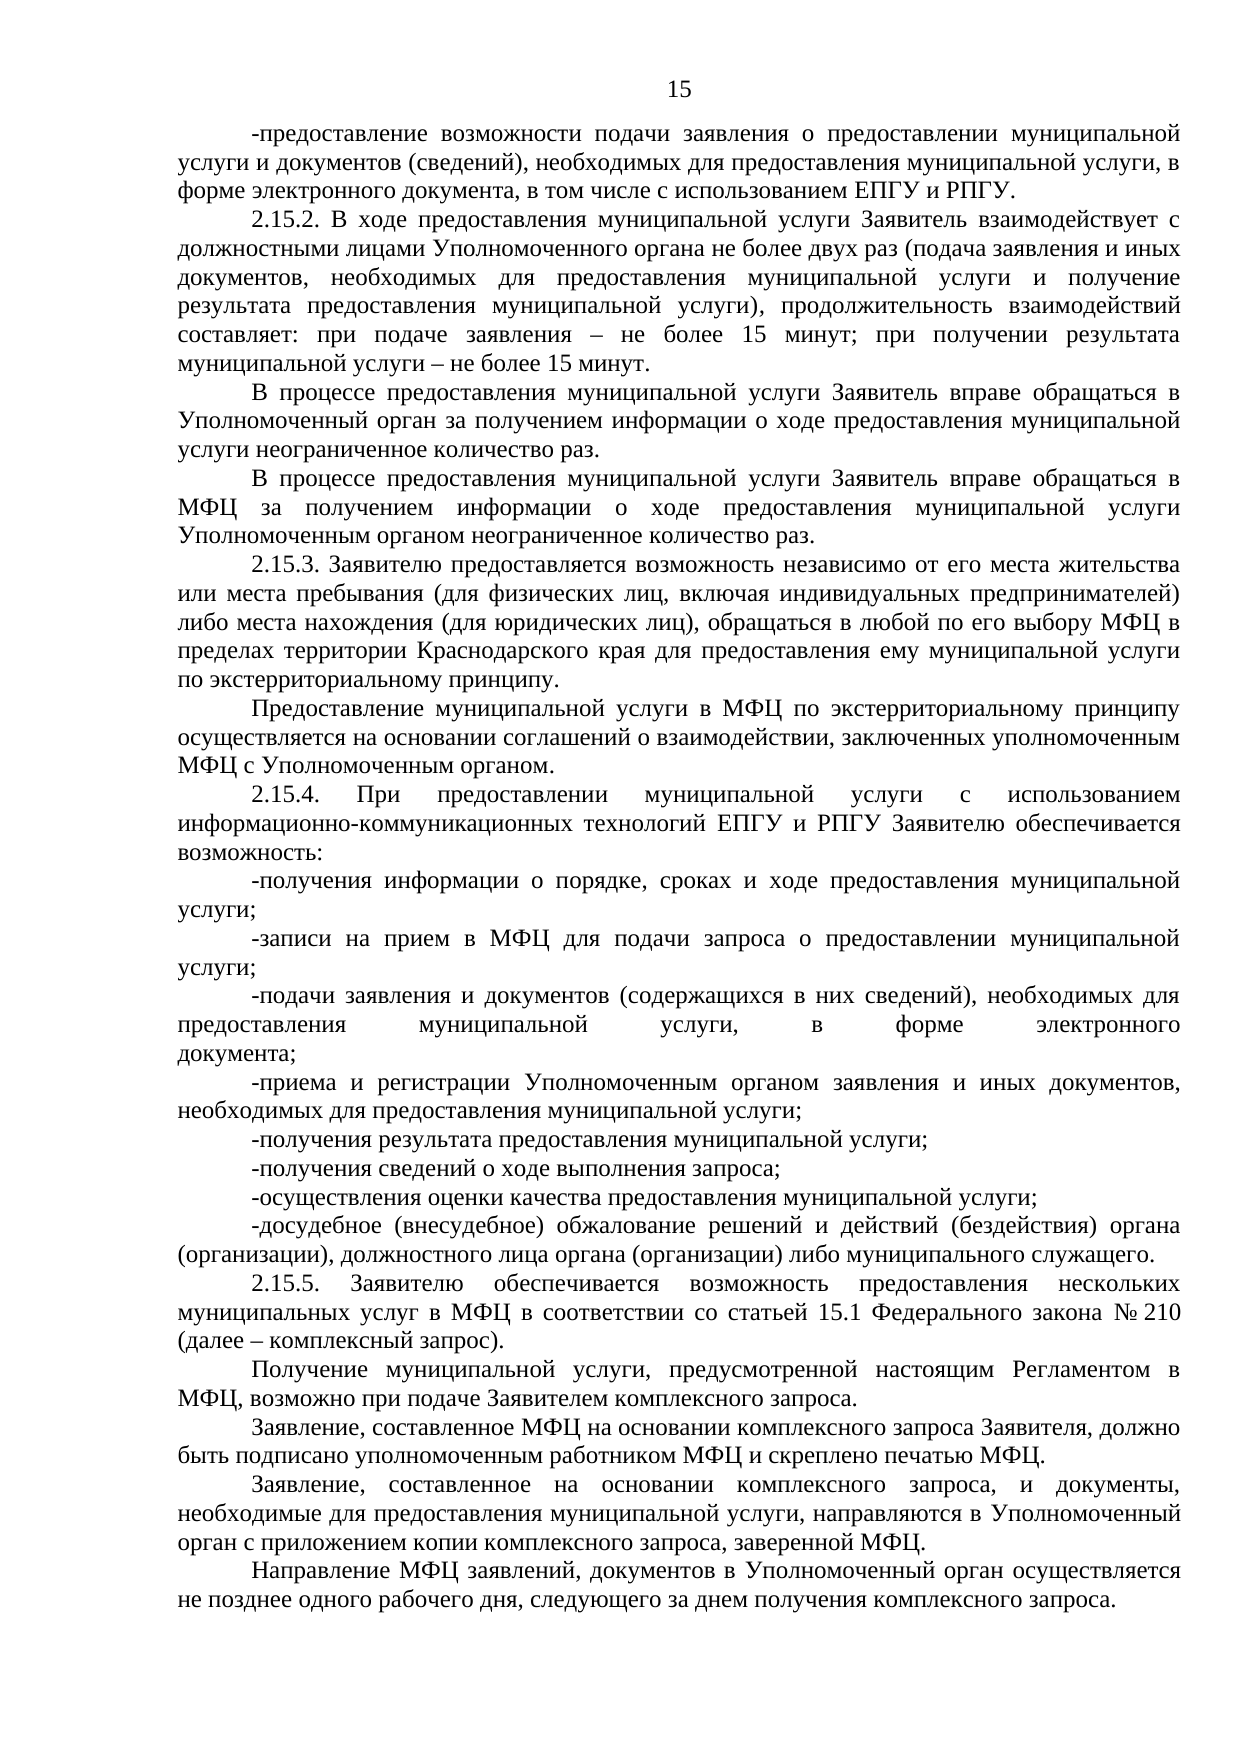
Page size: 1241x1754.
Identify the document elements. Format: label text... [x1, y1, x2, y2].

text 2.15.5. Заявителю обеспечивается возможность предоставления нескольких муниципальных услуг в МФЦ в соответствии со статьей 15.1 Федерального закона № 210 (далее – комплексный запрос). [177, 1268, 1181, 1354]
text Направление МФЦ заявлений, документов в Уполномоченный орган осуществляется не позднее одного рабочего дня, следующего за днем получения комплексного запроса. [177, 1556, 1181, 1613]
text 2.15.4. При предоставлении муниципальной услуги с использованием информационно-коммуникационных технологий ЕПГУ и РПГУ Заявителю обеспечивается возможность: [177, 779, 1181, 866]
text -записи на прием в МФЦ для подачи запроса о предоставлении муниципальной услуги; [177, 923, 1181, 981]
text В процессе предоставления муниципальной услуги Заявитель вправе обращаться в Уполномоченный орган за получением информации о ходе предоставления муниципальной услуги неограниченное количество раз. [177, 377, 1181, 463]
text Предоставление муниципальной услуги в МФЦ по экстерриториальному принципу осуществляется на основании соглашений о взаимодействии, заключенных уполномоченным МФЦ с Уполномоченным органом. [177, 693, 1181, 779]
text -получения результата предоставления муниципальной услуги; [177, 1124, 1181, 1153]
text 2.15.3. Заявителю предоставляется возможность независимо от его места жительства или места пребывания (для физических лиц, включая индивидуальных предпринимателей) либо места нахождения (для юридических лиц), обращаться в любой по его выбору МФЦ в пределах территории Краснодарского края для предоставления ему муниципальной услуги по экстерриториальному принципу. [177, 549, 1181, 693]
text -получения информации о порядке, сроках и ходе предоставления муниципальной услуги; [177, 866, 1181, 923]
text -приема и регистрации Уполномоченным органом заявления и иных документов, необходимых для предоставления муниципальной услуги; [177, 1067, 1181, 1124]
text Заявление, составленное на основании комплексного запроса, и документы, необходимые для предоставления муниципальной услуги, направляются в Уполномоченный орган с приложением копии комплексного запроса, заверенной МФЦ. [177, 1469, 1181, 1556]
text 2.15.2. В ходе предоставления муниципальной услуги Заявитель взаимодействует с должностными лицами Уполномоченного органа не более двух раз (подача заявления и иных документов, необходимых для предоставления муниципальной услуги и получение результата предоставления муниципальной услуги), продолжительность взаимодействий составляет: при подаче заявления – не более 15 минут; при получении результата муниципальной услуги – не более 15 минут. [177, 204, 1181, 377]
text -предоставление возможности подачи заявления о предоставлении муниципальной услуги и документов (сведений), необходимых для предоставления муниципальной услуги, в форме электронного документа, в том числе с использованием ЕПГУ и РПГУ. [177, 118, 1181, 204]
text -досудебное (внесудебное) обжалование решений и действий (бездействия) органа (организации), должностного лица органа (организации) либо муниципального служащего. [177, 1211, 1181, 1268]
text -получения сведений о ходе выполнения запроса; [177, 1153, 1181, 1182]
text Получение муниципальной услуги, предусмотренной настоящим Регламентом в МФЦ, возможно при подаче Заявителем комплексного запроса. [177, 1354, 1181, 1412]
text -подачи заявления и документов (содержащихся в них сведений), необходимых для предоставления муниципальной услуги, в форме электронного документа; [177, 981, 1181, 1067]
text Заявление, составленное МФЦ на основании комплексного запроса Заявителя, должно быть подписано уполномоченным работником МФЦ и скреплено печатью МФЦ. [177, 1412, 1181, 1469]
text В процессе предоставления муниципальной услуги Заявитель вправе обращаться в МФЦ за получением информации о ходе предоставления муниципальной услуги Уполномоченным органом неограниченное количество раз. [177, 463, 1181, 549]
text -осуществления оценки качества предоставления муниципальной услуги; [177, 1182, 1181, 1211]
